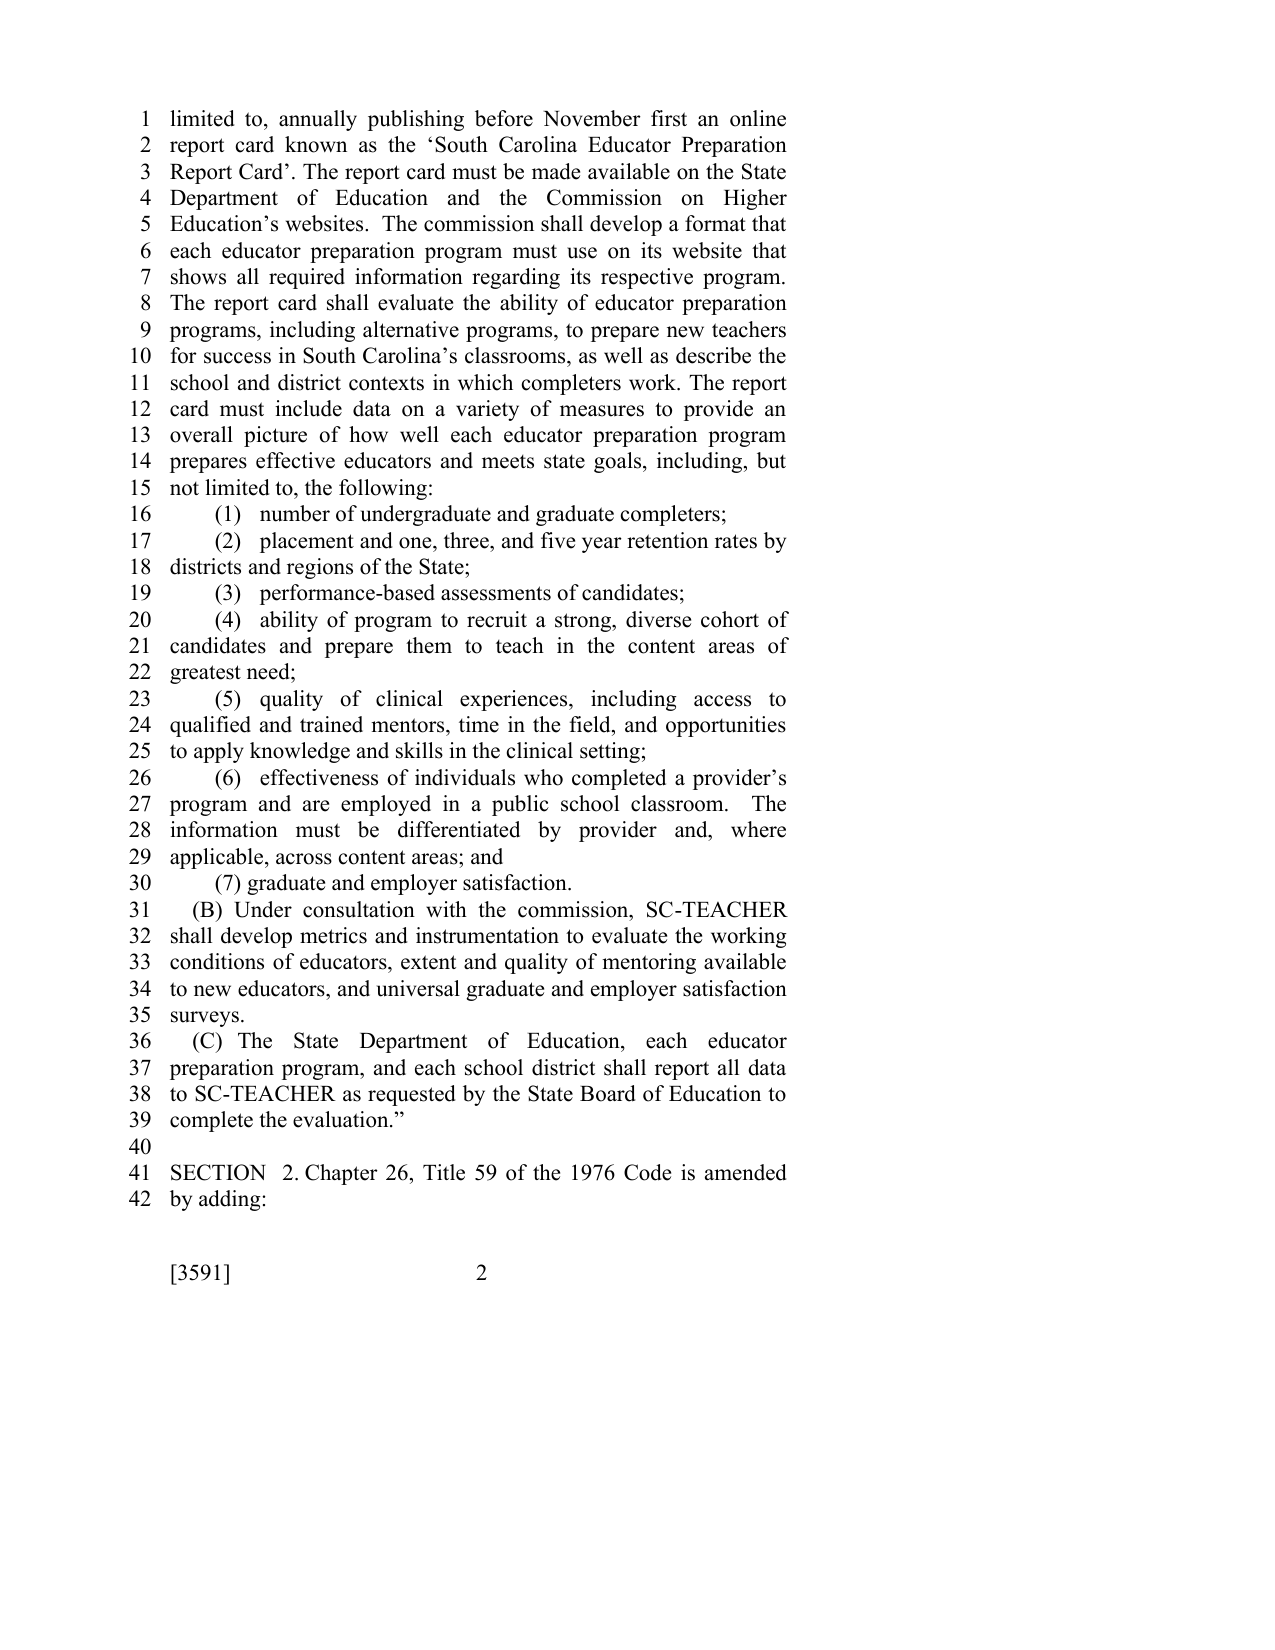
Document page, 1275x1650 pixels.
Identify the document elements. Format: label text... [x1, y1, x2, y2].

text SECTION 2. Chapter 26, Title 59 of the 1976 Code is amended by adding: [169, 1159, 787, 1212]
text (C) The State Department of Education, each educator preparation program, and each school district shall report all data to SC-TEACHER as requested by the State Board of Education to complete the evaluation.” [169, 1027, 787, 1133]
text (7) graduate and employer satisfaction. [169, 869, 787, 896]
text (6) effectiveness of individuals who completed a provider’s program and are employed in a public school classroom. The information must be differentiated by provider and, where applicable, across content areas; and [169, 764, 787, 869]
text (B) Under consultation with the commission, SC-TEACHER shall develop metrics and instrumentation to evaluate the working conditions of educators, extent and quality of mentoring available to new educators, and universal graduate and employer satisfaction surveys. [169, 896, 787, 1027]
text (1) number of undergraduate and graduate completers; [169, 500, 787, 527]
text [169, 105, 787, 500]
text (3) performance-based assessments of candidates; [169, 579, 787, 606]
text (2) placement and one, three, and five year retention rates by districts and regions of the State; [169, 527, 787, 579]
text (4) ability of program to recruit a strong, diverse cohort of candidates and prepare them to teach in the content areas of greatest need; [169, 606, 787, 685]
text (5) quality of clinical experiences, including access to qualified and trained mentors, time in the field, and opportunities to apply knowledge and skills in the clinical setting; [169, 685, 787, 764]
